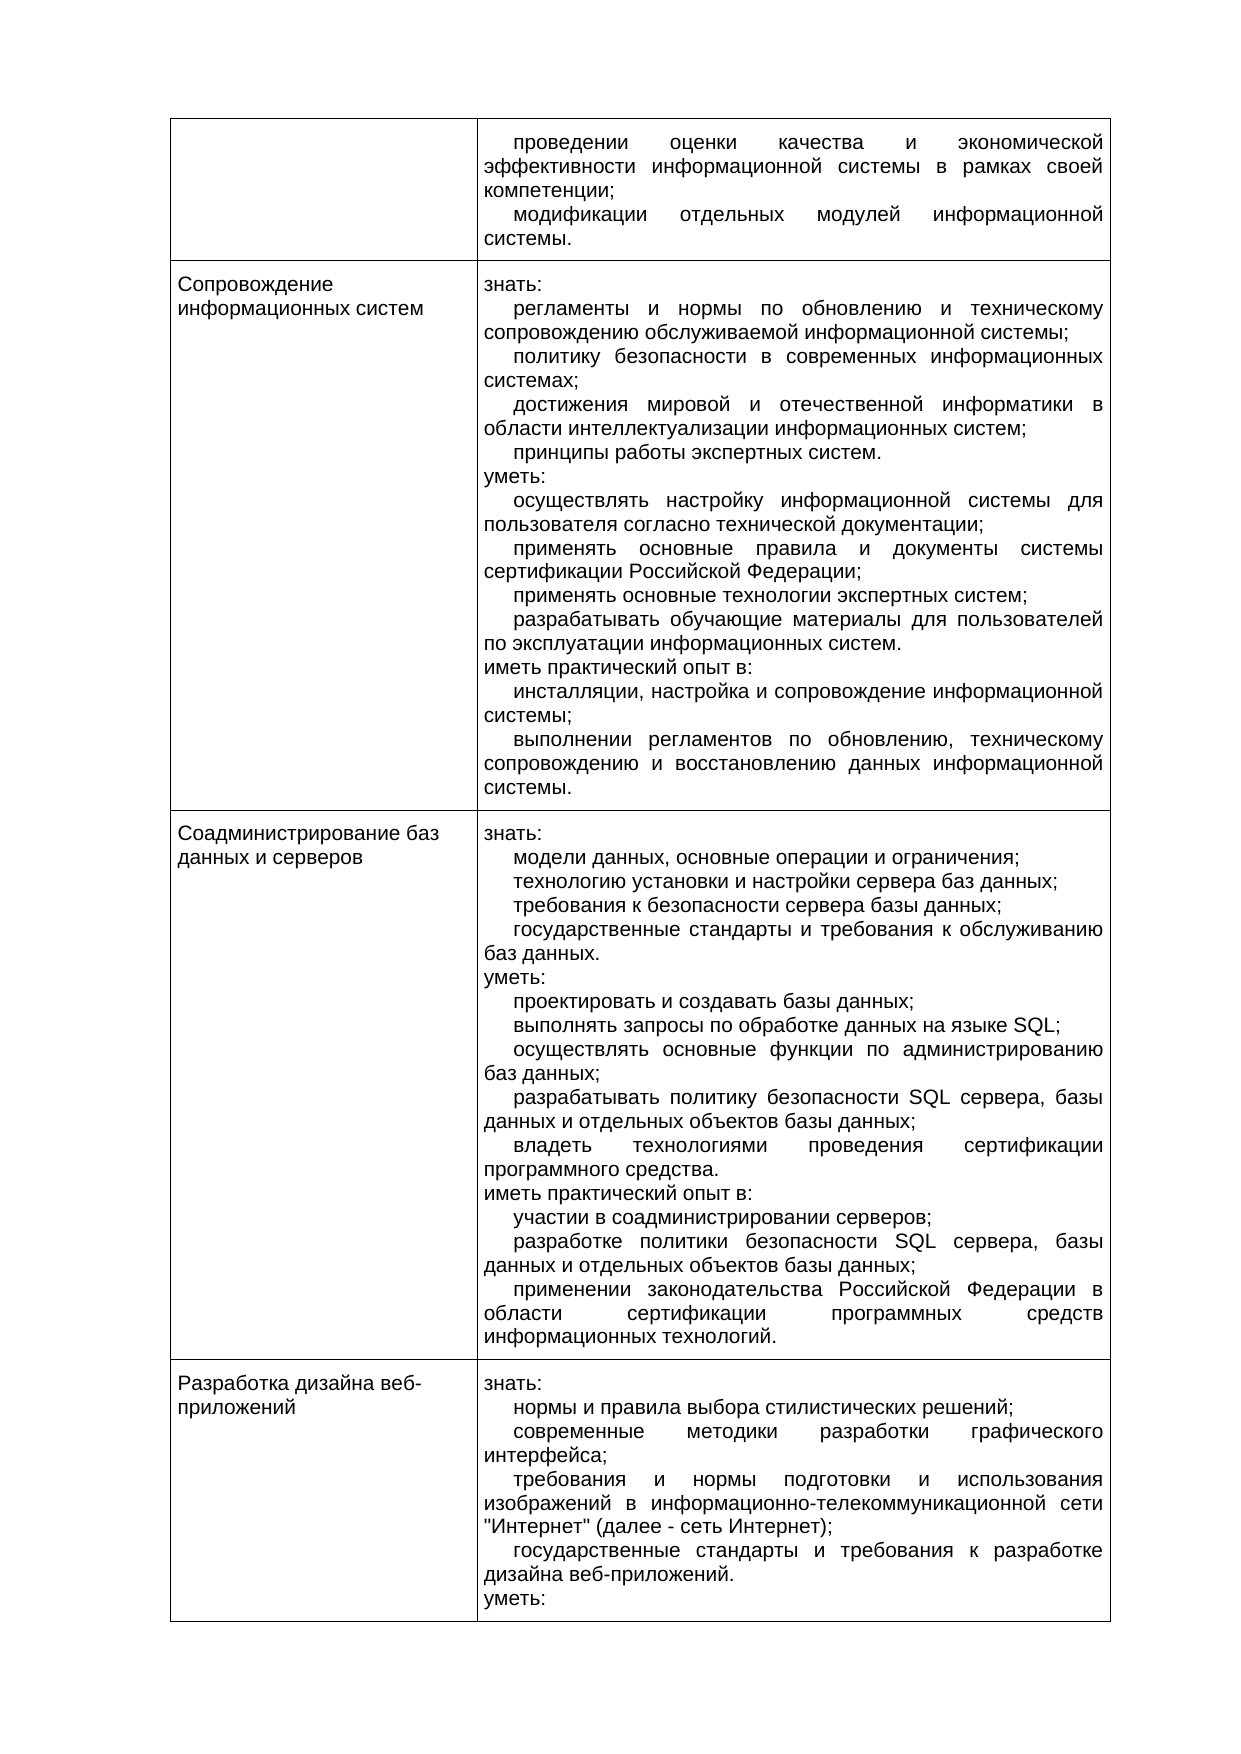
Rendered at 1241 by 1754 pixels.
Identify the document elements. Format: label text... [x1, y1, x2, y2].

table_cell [478, 119, 1110, 260]
table_cell Соадминистрирование баз данных и серверов [171, 811, 477, 1359]
table_cell Сопровождение информационных систем [171, 261, 477, 809]
table_cell знать: модели данных, основные операции и ограничения; технологию установки и настройки сервера баз данных; требования к безопасности сервера базы данных; государственные стандарты и требования к обслуживанию баз данных. уметь: проектировать и создавать базы данных; выполнять запросы по обработке данных на языке SQL; осуществлять основные функции по администрированию баз данных; разрабатывать политику безопасности SQL сервера, базы данных и отдельных объектов базы данных; владеть технологиями проведения сертификации программного средства. иметь практический опыт в: участии в соадминистрировании серверов; разработке политики безопасности SQL сервера, базы данных и отдельных объектов базы данных; применении законодательства Российской Федерации в области сертификации программных средств информационных технологий. [478, 811, 1110, 1359]
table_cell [478, 1360, 1110, 1621]
table_cell знать: регламенты и нормы по обновлению и техническому сопровождению обслуживаемой информационной системы; политику безопасности в современных информационных системах; достижения мировой и отечественной информатики в области интеллектуализации информационных систем; принципы работы экспертных систем. уметь: осуществлять настройку информационной системы для пользователя согласно технической документации; применять основные правила и документы системы сертификации Российской Федерации; применять основные технологии экспертных систем; разрабатывать обучающие материалы для пользователей по эксплуатации информационных систем. иметь практический опыт в: инсталляции, настройка и сопровождение информационной системы; выполнении регламентов по обновлению, техническому сопровождению и восстановлению данных информационной системы. [478, 261, 1110, 809]
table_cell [171, 119, 477, 260]
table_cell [171, 1360, 477, 1621]
